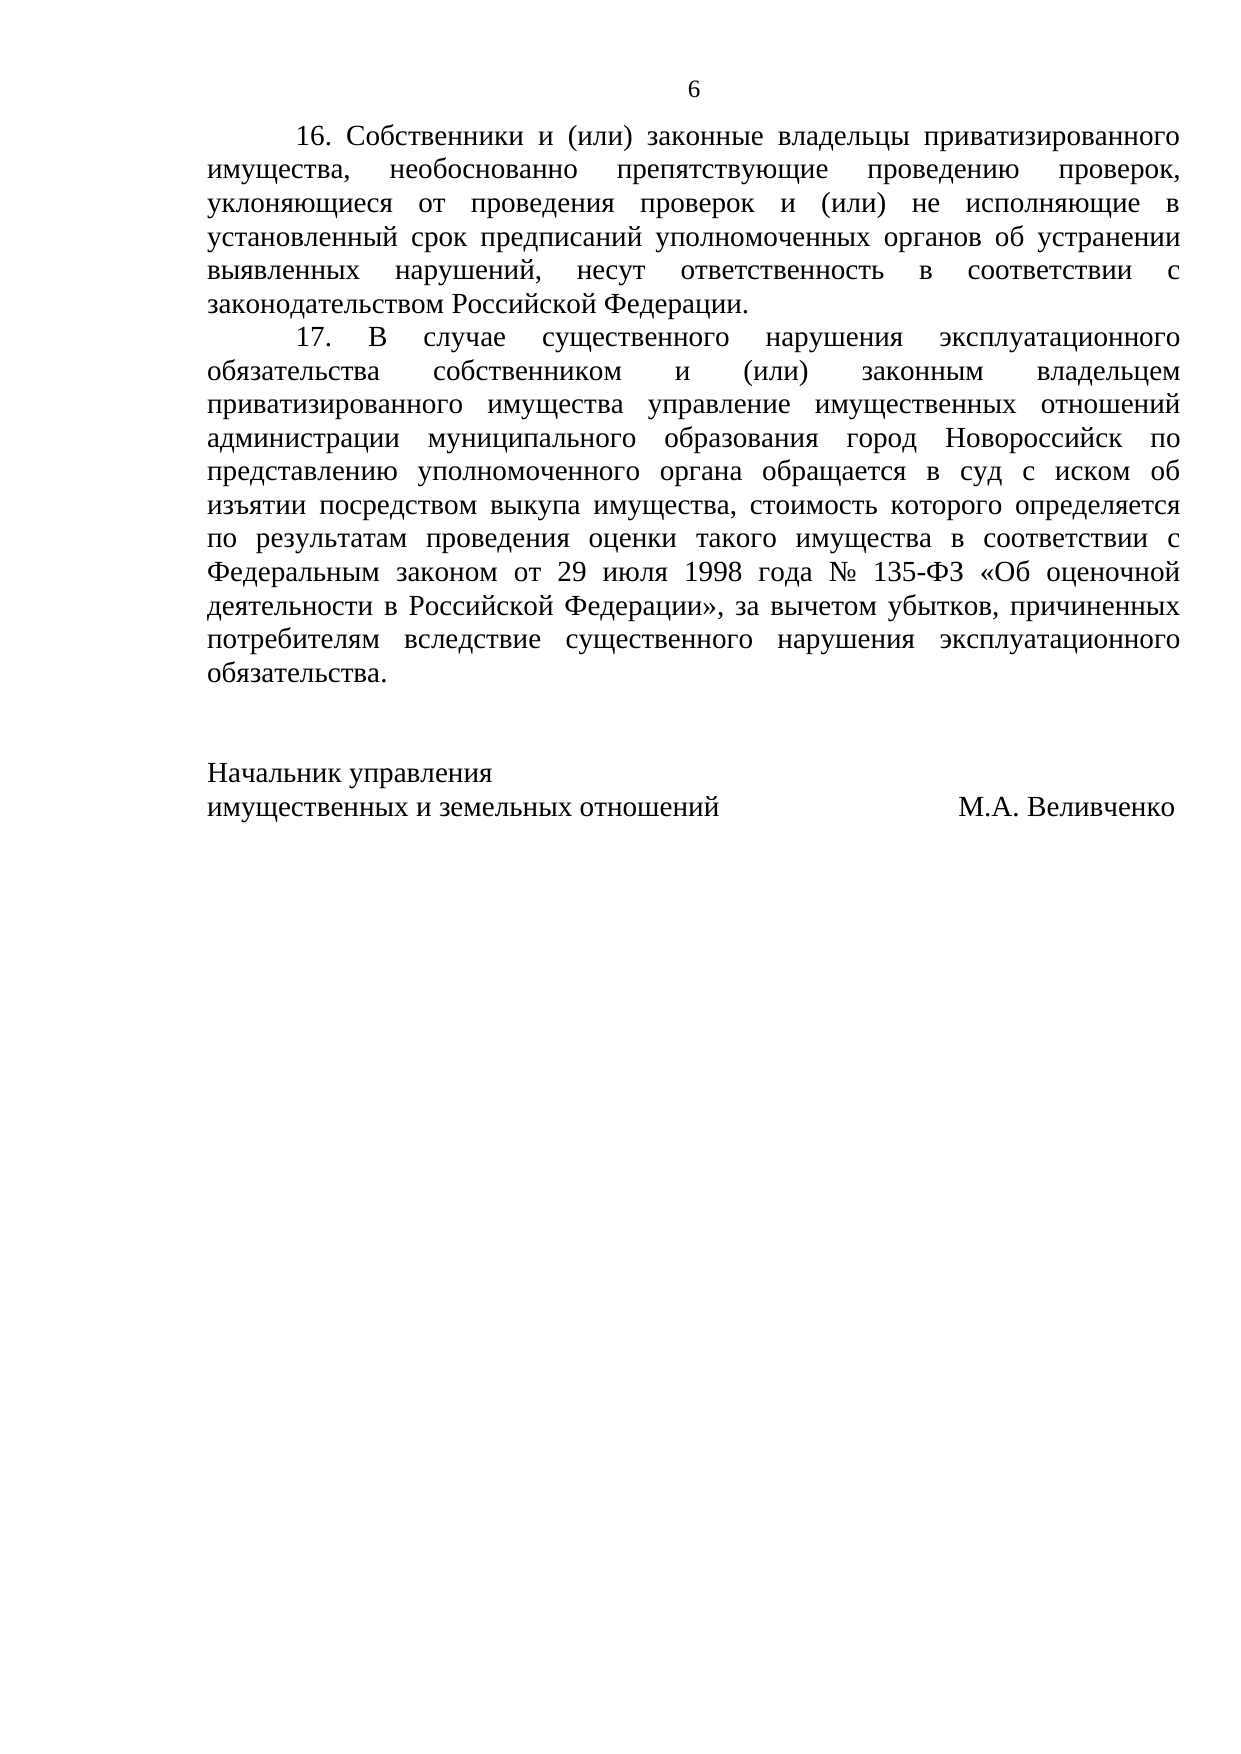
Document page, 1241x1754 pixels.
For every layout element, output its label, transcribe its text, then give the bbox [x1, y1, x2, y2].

text 16. Собственники и (или) законные владельцы приватизированного имущества, необоснованно препятствующие проведению проверок, уклоняющиеся от проведения проверок и (или) не исполняющие в установленный срок предписаний уполномоченных органов об устранении выявленных нарушений, несут ответственность в соответствии с законодательством Российской Федерации. [207, 118, 1181, 319]
text Начальник управления [207, 755, 1181, 789]
text имущественных и земельных отношений М.А. Веливченко [207, 789, 1181, 822]
text 17. В случае существенного нарушения эксплуатационного обязательства собственником и (или) законным владельцем приватизированного имущества управление имущественных отношений администрации муниципального образования город Новороссийск по представлению уполномоченного органа обращается в суд с иском об изъятии посредством выкупа имущества, стоимость которого определяется по результатам проведения оценки такого имущества в соответствии с Федеральным законом от 29 июля 1998 года № 135-ФЗ «Об оценочной деятельности в Российской Федерации», за вычетом убытков, причиненных потребителям вследствие существенного нарушения эксплуатационного обязательства. [207, 319, 1181, 688]
